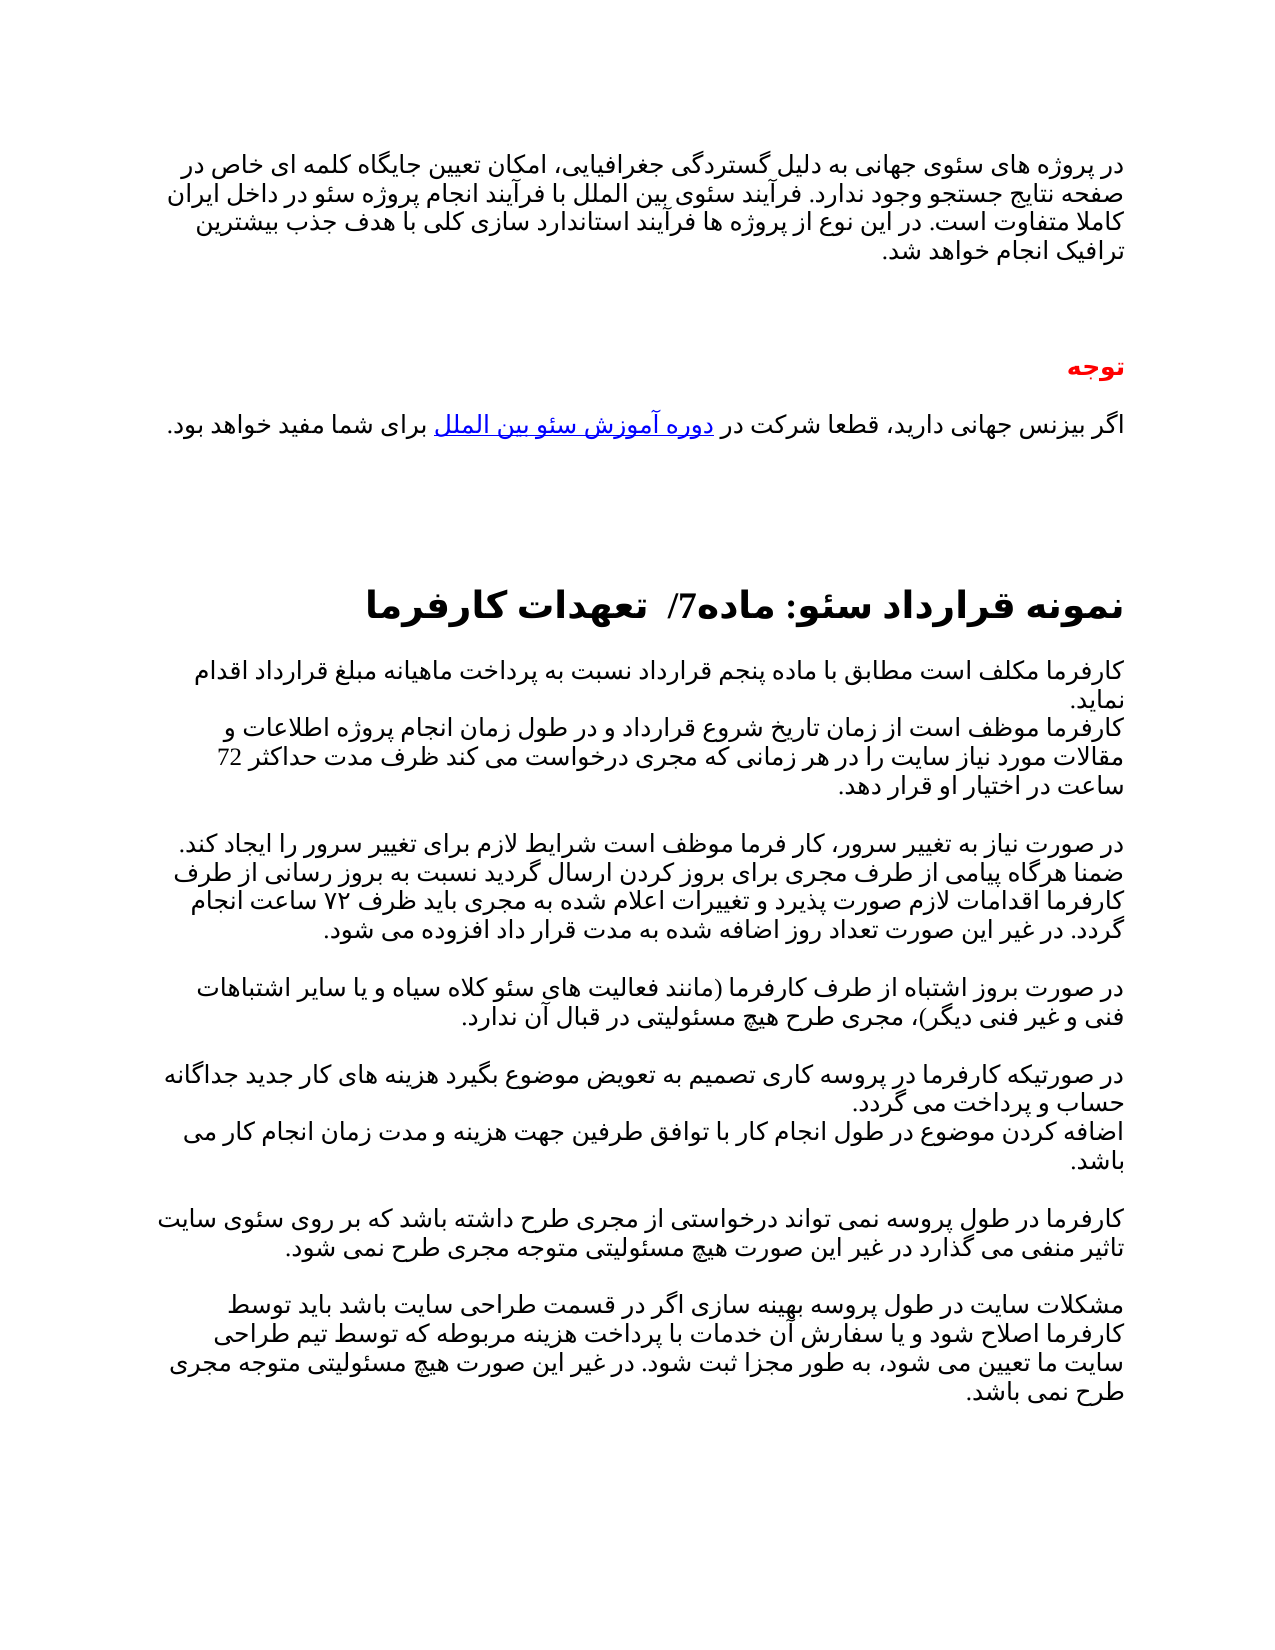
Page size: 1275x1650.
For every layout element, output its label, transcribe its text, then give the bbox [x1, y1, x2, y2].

text در صورتیکه کارفرما در پروسه کاری تصمیم به تعویض موضوع بگیرد هزینه های کار جدید جداگانه حساب و پرداخت می گردد. اضافه کردن موضوع در طول انجام کار با توافق طرفین جهت هزینه و مدت زمان انجام کار می باشد. [150, 1060, 1125, 1175]
text در پروژه های سئوی جهانی به دلیل گستردگی جغرافیایی، امکان تعیین جایگاه کلمه ای خاص در صفحه نتایج جستجو وجود ندارد. فرآیند سئوی بین الملل با فرآیند انجام پروژه سئو در داخل ایران کاملا متفاوت است. در این نوع از پروژه ها فرآیند استاندارد سازی کلی با هدف جذب بیشترین ترافیک انجام خواهد شد. [150, 150, 1125, 265]
text در صورت بروز اشتباه از طرف کارفرما (مانند فعالیت های سئو کلاه سیاه و یا سایر اشتباهات فنی و غیر فنی دیگر)، مجری طرح هیچ مسئولیتی در قبال آن ندارد. [150, 973, 1125, 1031]
text کارفرما در طول پروسه نمی تواند درخواستی از مجری طرح داشته باشد که بر روی سئوی سایت تاثیر منفی می گذارد در غیر این صورت هیچ مسئولیتی متوجه مجری طرح نمی شود. [150, 1204, 1125, 1261]
text کارفرما مکلف است مطابق با ماده پنجم قرارداد نسبت به پرداخت ماهیانه مبلغ قرارداد اقدام نماید. کارفرما موظف است از زمان تاریخ شروع قرارداد و در طول زمان انجام پروژه اطلاعات و مقالات مورد نیاز سایت را در هر زمانی که مجری درخواست می کند ظرف مدت حداکثر 72 ساعت در اختیار او قرار دهد. [150, 656, 1125, 800]
text در صورت نیاز به تغییر سرور، کار فرما موظف است شرایط لازم برای تغییر سرور را ایجاد کند. ضمنا هرگاه پیامی از طرف مجری برای بروز کردن ارسال گردید نسبت به بروز رسانی از طرف کارفرما اقدامات لازم صورت پذیرد و تغییرات اعلام شده به مجری باید ظرف ۷۲ ساعت انجام گردد. در غیر این صورت تعداد روز اضافه شده به مدت قرار داد افزوده می شود. [150, 829, 1125, 944]
text مشکلات سایت در طول پروسه بهینه سازی اگر در قسمت طراحی سایت باشد باید توسط کارفرما اصلاح شود و یا سفارش آن خدمات با پرداخت هزینه مربوطه که توسط تیم طراحی سایت ما تعیین می شود، به طور مجزا ثبت شود. در غیر این صورت هیچ مسئولیتی متوجه مجری طرح نمی باشد. [150, 1291, 1125, 1406]
text نمونه قرارداد سئو: ماده7/ تعهدات کارفرما [150, 584, 1125, 627]
text اگر بیزنس جهانی دارید، قطعا شرکت در دوره آموزش سئو بین الملل برای شما مفید خواهد بود. [150, 410, 1125, 439]
text توجه [150, 352, 1125, 381]
